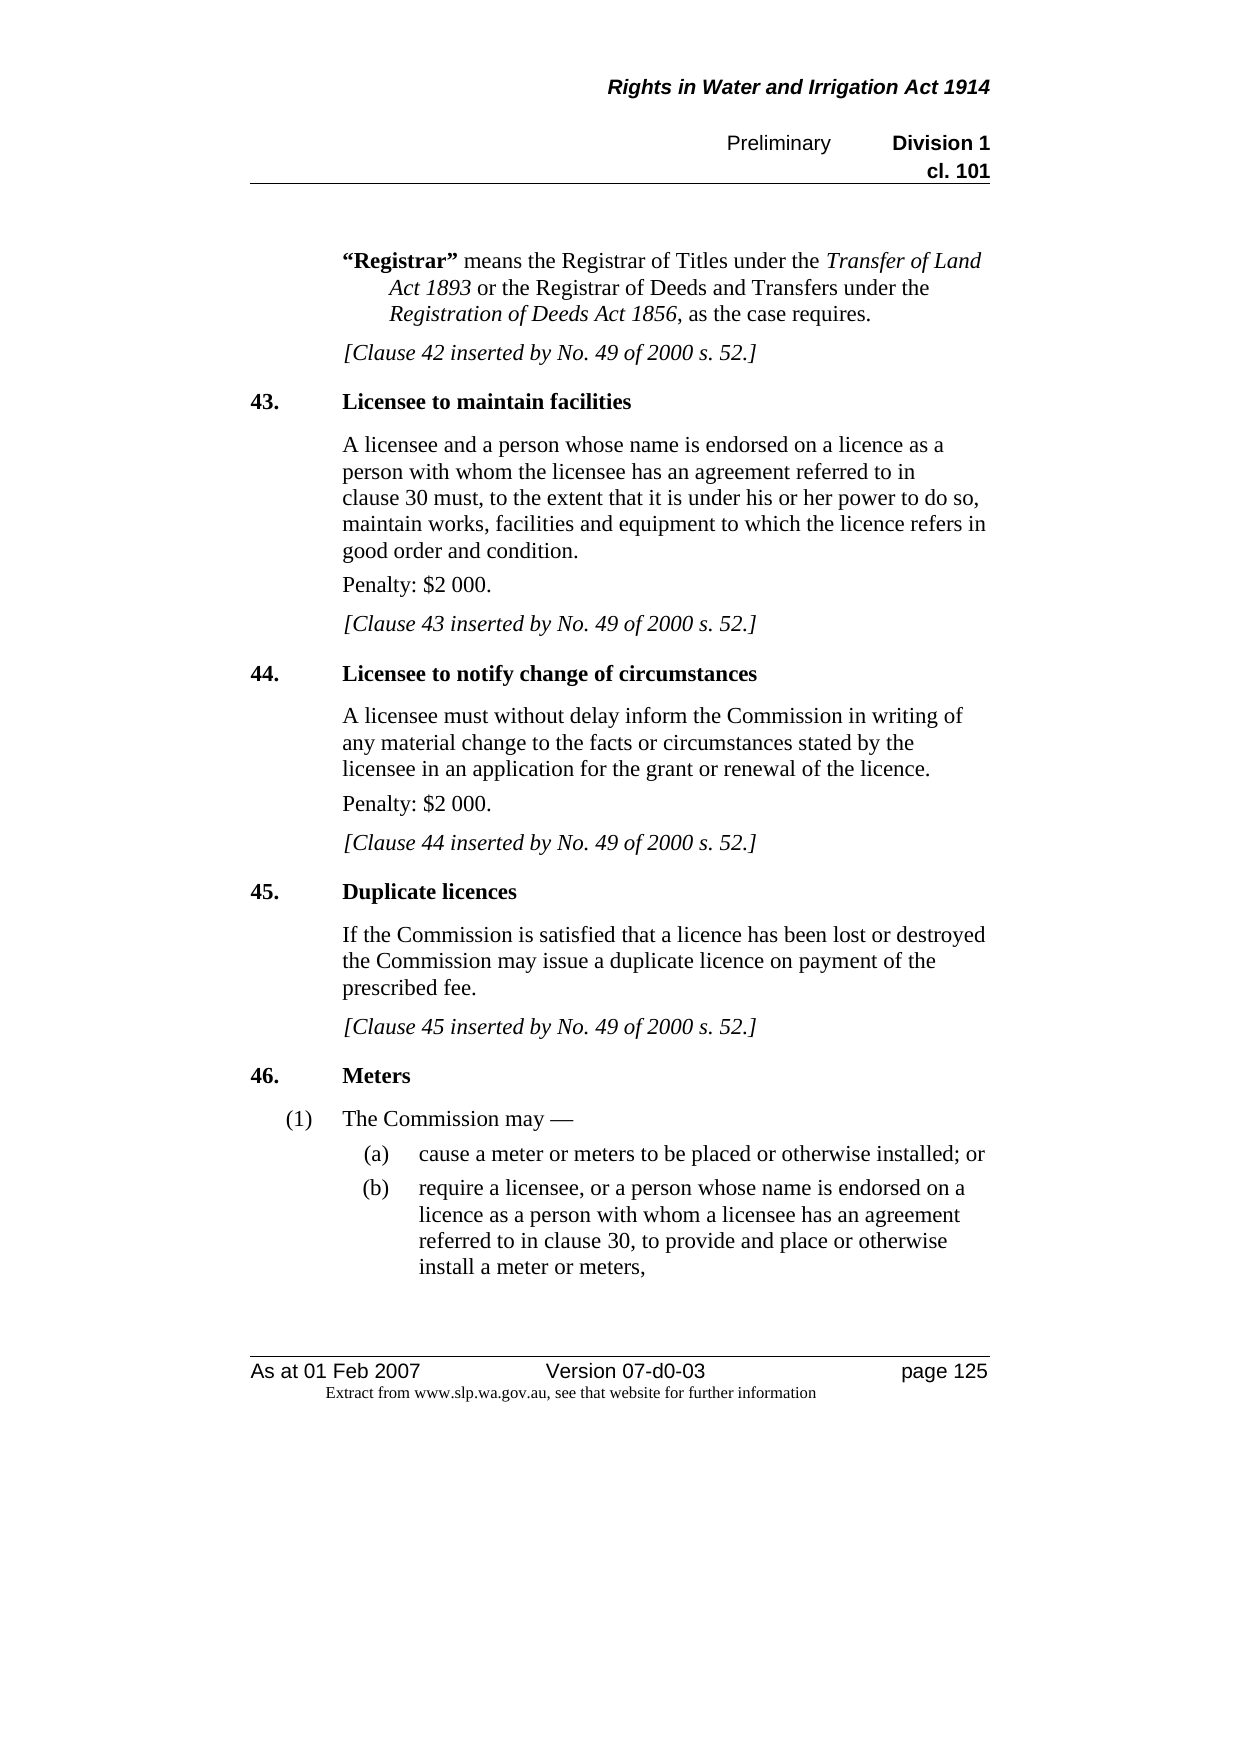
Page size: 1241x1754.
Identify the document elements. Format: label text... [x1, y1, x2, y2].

text Penalty: $2 000. [250, 571, 990, 598]
text (1) The Commission may — [250, 1105, 990, 1131]
text If the Commission is satisfied that a licence has been lost or destroyed the Commission may issue a duplicate licence on payment of the prescribed fee. [250, 921, 990, 1000]
text [Clause 43 inserted by No. 49 of 2000 s. 52.] [250, 610, 990, 637]
subtitle 44. Licensee to notify change of circumstances [250, 659, 990, 686]
text “Registrar” means the Registrar of Titles under the Transfer of Land Act 1893 or the Registrar of Deeds and Transfers under the Registration of Deeds Act 1856, as the case requires. [250, 247, 990, 327]
subtitle 43. Licensee to maintain facilities [250, 388, 990, 415]
text A licensee must without delay inform the Commission in writing of any material change to the facts or circumstances stated by the licensee in an application for the grant or renewal of the licence. [250, 703, 990, 782]
text (b) require a licensee, or a person whose name is endorsed on a licence as a person with whom a licensee has an agreement referred to in clause 30, to provide and place or otherwise install a meter or meters, [250, 1174, 990, 1280]
subtitle 45. Duplicate licences [250, 878, 990, 904]
text [Clause 44 inserted by No. 49 of 2000 s. 52.] [250, 829, 990, 855]
text [Clause 45 inserted by No. 49 of 2000 s. 52.] [250, 1013, 990, 1039]
subtitle 46. Meters [250, 1062, 990, 1088]
text A licensee and a person whose name is endorsed on a licence as a person with whom the licensee has an agreement referred to in clause 30 must, to the extent that it is under his or her power to do so, maintain works, facilities and equipment to which the licence refers in good order and condition. [250, 431, 990, 563]
text [Clause 42 inserted by No. 49 of 2000 s. 52.] [250, 339, 990, 365]
text Penalty: $2 000. [250, 790, 990, 816]
text (a) cause a meter or meters to be placed or otherwise installed; or [250, 1140, 990, 1166]
